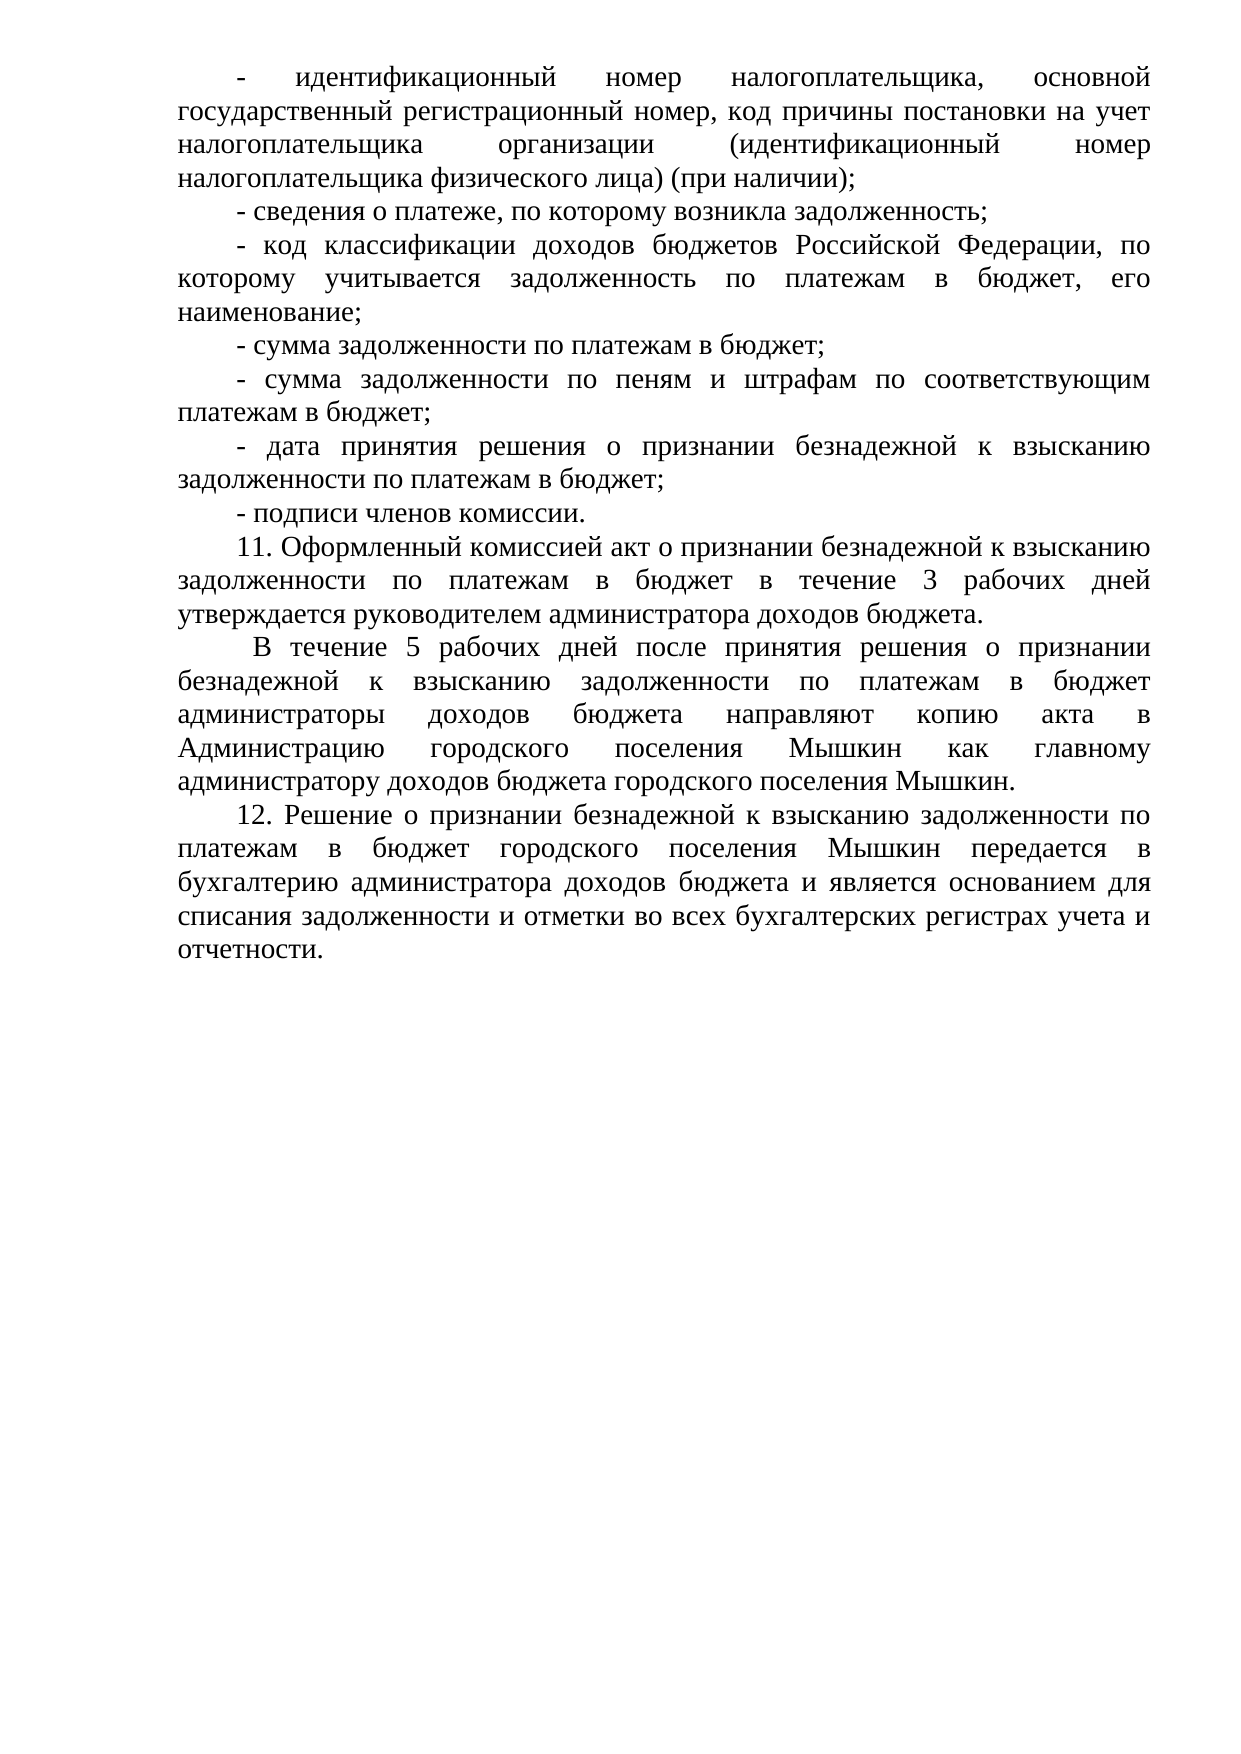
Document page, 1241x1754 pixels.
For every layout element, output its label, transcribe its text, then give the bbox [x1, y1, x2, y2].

text - подписи членов комиссии. [177, 495, 1152, 529]
text - сумма задолженности по пеням и штрафам по соответствующим платежам в бюджет; [177, 361, 1152, 428]
text - идентификационный номер налогоплательщика, основной государственный регистрационный номер, код причины постановки на учет налогоплательщика организации (идентификационный номер налогоплательщика физического лица) (при наличии); [177, 59, 1152, 193]
text 11. Оформленный комиссией акт о признании безнадежной к взысканию задолженности по платежам в бюджет в течение 3 рабочих дней утверждается руководителем администратора доходов бюджета. [177, 529, 1152, 629]
text В течение 5 рабочих дней после принятия решения о признании безнадежной к взысканию задолженности по платежам в бюджет администраторы доходов бюджета направляют копию акта в Администрацию городского поселения Мышкин как главному администратору доходов бюджета городского поселения Мышкин. [177, 629, 1152, 797]
text - код классификации доходов бюджетов Российской Федерации, по которому учитывается задолженность по платежам в бюджет, его наименование; [177, 227, 1152, 327]
text - дата принятия решения о признании безнадежной к взысканию задолженности по платежам в бюджет; [177, 428, 1152, 495]
text 12. Решение о признании безнадежной к взысканию задолженности по платежам в бюджет городского поселения Мышкин передается в бухгалтерию администратора доходов бюджета и является основанием для списания задолженности и отметки во всех бухгалтерских регистрах учета и отчетности. [177, 797, 1152, 965]
text - сумма задолженности по платежам в бюджет; [177, 327, 1152, 361]
text - сведения о платеже, по которому возникла задолженность; [177, 193, 1152, 227]
